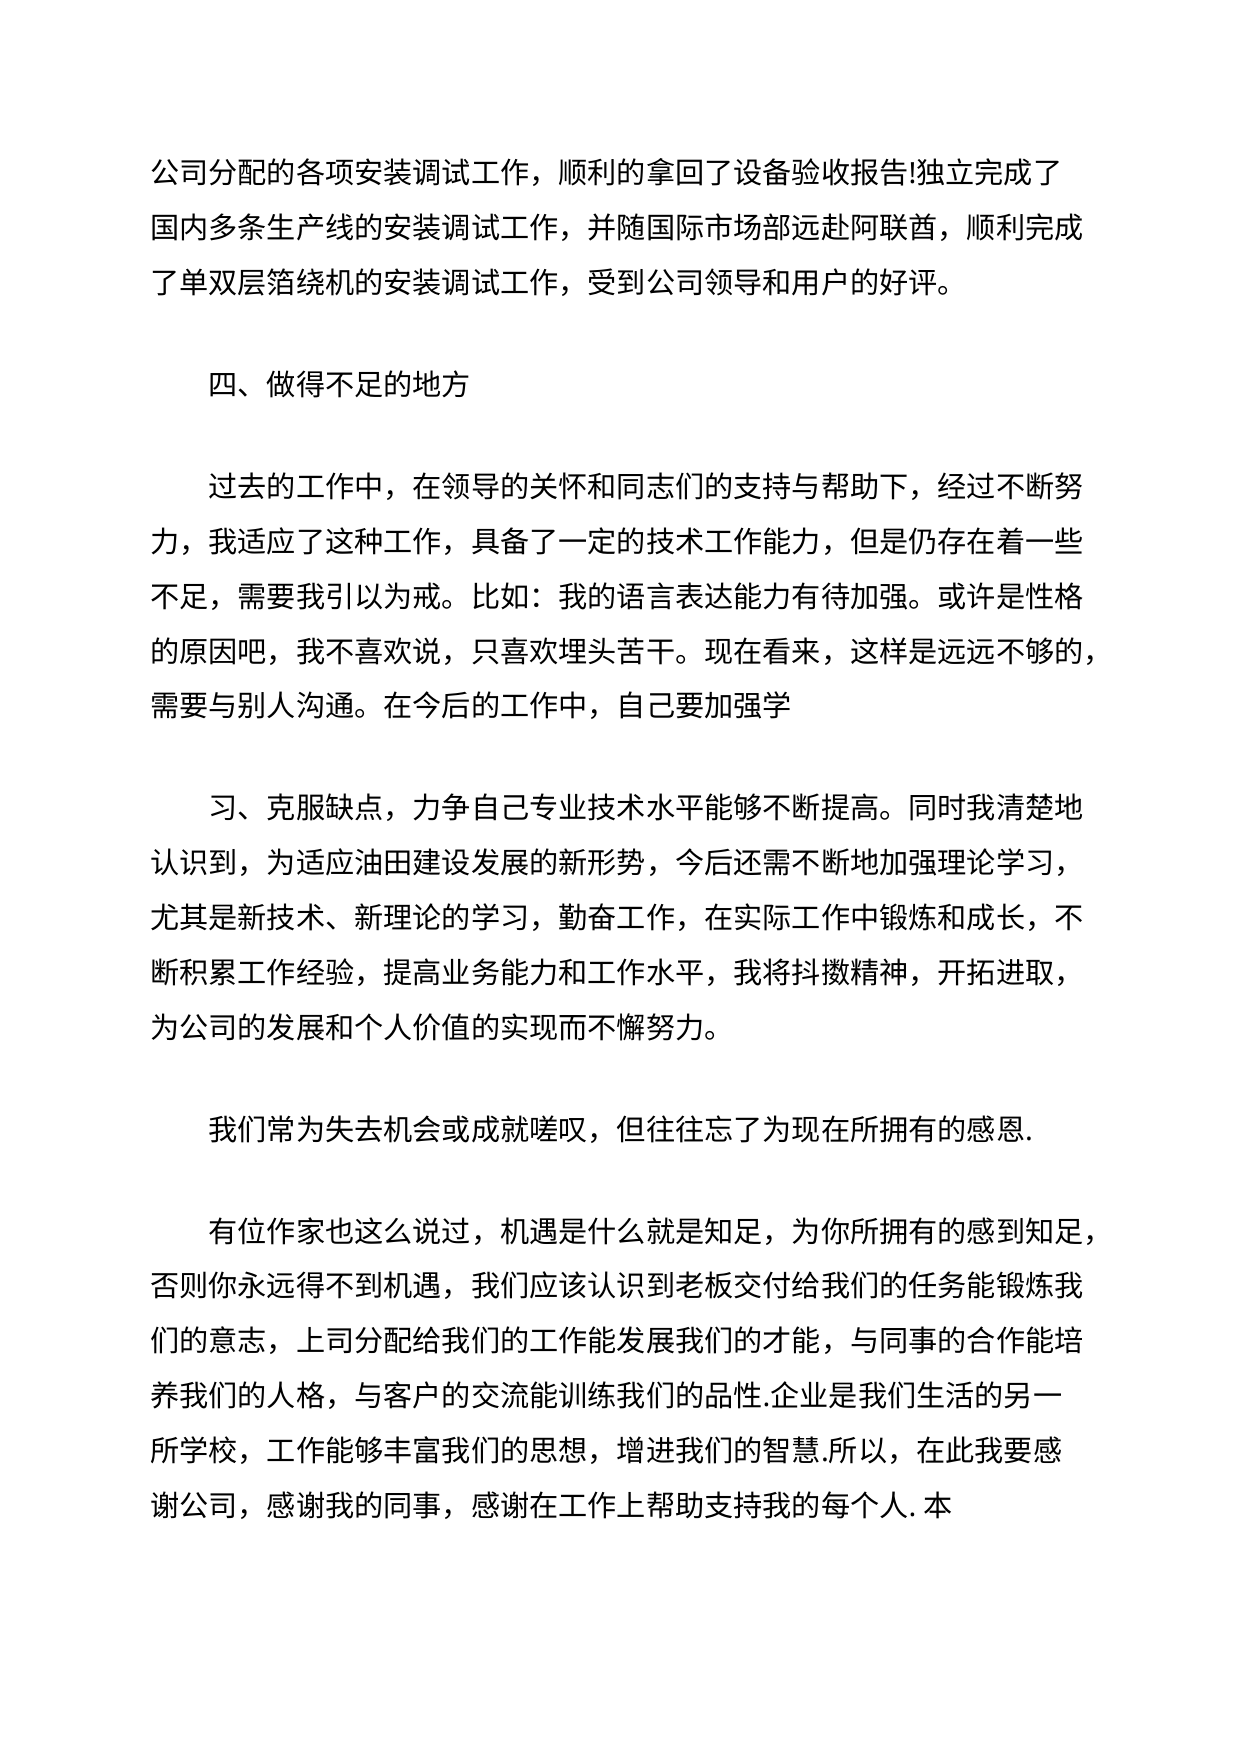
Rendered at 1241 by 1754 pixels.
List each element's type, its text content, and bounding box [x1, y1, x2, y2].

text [150, 150, 1090, 302]
text 我们常为失去机会或成就嗟叹，但往往忘了为现在所拥有的感恩. [150, 1106, 1090, 1148]
text 四、做得不足的地方 [150, 362, 1090, 404]
text 过去的工作中，在领导的关怀和同志们的支持与帮助下，经过不断努力，我适应了这种工作，具备了一定的技术工作能力，但是仍存在着一些不足，需要我引以为戒。比如：我的语言表达能力有待加强。或许是性格的原因吧，我不喜欢说，只喜欢埋头苦干。现在看来，这样是远远不够的，需要与别人沟通。在今后的工作中，自己要加强学 [150, 463, 1090, 725]
text 有位作家也这么说过，机遇是什么就是知足，为你所拥有的感到知足，否则你永远得不到机遇，我们应该认识到老板交付给我们的任务能锻炼我们的意志，上司分配给我们的工作能发展我们的才能，与同事的合作能培养我们的人格，与客户的交流能训练我们的品性.企业是我们生活的另一所学校，工作能够丰富我们的思想，增进我们的智慧.所以，在此我要感谢公司，感谢我的同事，感谢在工作上帮助支持我的每个人. 本 [150, 1208, 1090, 1525]
text 习、克服缺点，力争自己专业技术水平能够不断提高。同时我清楚地认识到，为适应油田建设发展的新形势，今后还需不断地加强理论学习，尤其是新技术、新理论的学习，勤奋工作，在实际工作中锻炼和成长，不断积累工作经验，提高业务能力和工作水平，我将抖擞精神，开拓进取，为公司的发展和个人价值的实现而不懈努力。 [150, 785, 1090, 1047]
